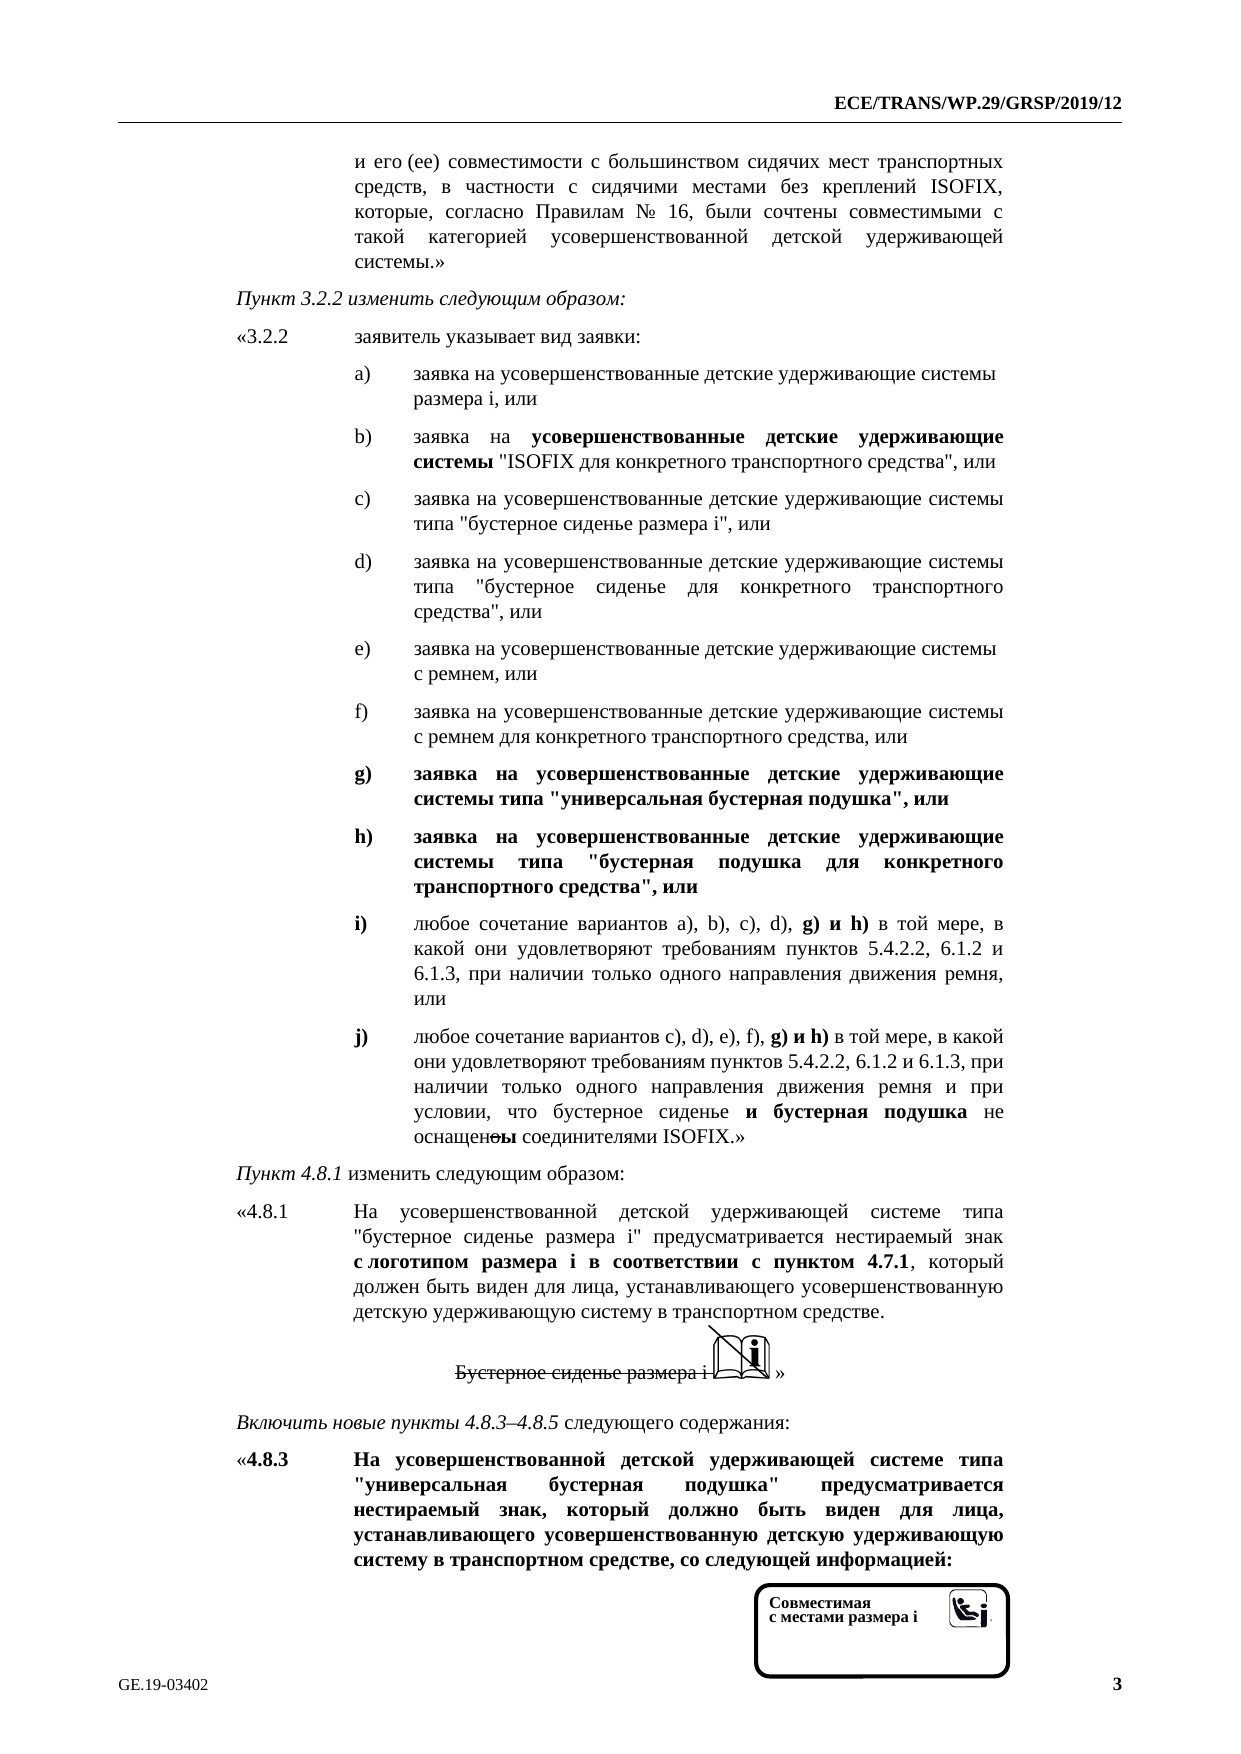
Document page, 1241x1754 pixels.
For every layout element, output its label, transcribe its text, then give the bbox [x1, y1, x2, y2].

text c) заявка на усовершенствованные детские удерживающие системы типа "бустерное сиденье размера i", или [354, 485, 1004, 535]
text «4.8.3 На усовершенствованной детской удерживающей системе типа "универсальная бустерная подушка" предусматривается нестираемый знак, который должно быть виден для лица, устанавливающего усовершенствованную детскую удерживающую систему в транспортном средстве, со следующей информацией: [236, 1446, 1004, 1571]
text a) заявка на усовершенствованные детские удерживающие системы размера i, или [354, 360, 1004, 410]
text b) заявка на усовершенствованные детские удерживающие системы "ISOFIX для конкретного транспортного средства", или [354, 423, 1004, 473]
text «3.2.2 заявитель указывает вид заявки: [177, 323, 1122, 348]
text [236, 148, 1004, 273]
text g) заявка на усовершенствованные детские удерживающие системы типа "универсальная бустерная подушка", или [354, 760, 1004, 810]
text h) заявка на усовершенствованные детские удерживающие системы типа "бустерная подушка для конкретного транспортного средства", или [354, 823, 1004, 898]
text e) заявка на усовершенствованные детские удерживающие системы с ремнем, или [354, 635, 1004, 685]
picture [944, 1585, 992, 1633]
text Пункт 4.8.1 изменить следующим образом: [236, 1160, 1004, 1185]
text «4.8.1 На усовершенствованной детской удерживающей системе типа "бустерное сиденье размера i" предусматривается нестираемый знак с логотипом размера i в соответствии с пунктом 4.7.1, который должен быть виден для лица, устанавливающего усовершенствованную детскую удерживающую систему в транспортном средстве. [236, 1198, 1004, 1323]
text j) любое сочетание вариантов с), d), e), f), g) и h) в той мере, в какой они удовлетворяют требованиям пунктов 5.4.2.2, 6.1.2 и 6.1.3, при наличии только одного направления движения ремня и при условии, что бустерное сиденье и бустерная подушка не оснащеноы соединителями ISOFIX.» [354, 1023, 1004, 1148]
text Бустерное сиденье размера i » [118, 1335, 1122, 1384]
text f) заявка на усовершенствованные детские удерживающие системы с ремнем для конкретного транспортного средства, или [354, 698, 1004, 748]
text d) заявка на усовершенствованные детские удерживающие системы типа "бустерное сиденье для конкретного транспортного средства", или [354, 548, 1004, 623]
text Пункт 3.2.2 изменить следующим образом: [236, 285, 1122, 310]
text Включить новые пункты 4.8.3–4.8.5 следующего содержания: [177, 1409, 1122, 1434]
text i) любое сочетание вариантов а), b), с), d), g) и h) в той мере, в какой они удовлетворяют требованиям пунктов 5.4.2.2, 6.1.2 и 6.1.3, при наличии только одного направления движения ремня, или [354, 910, 1004, 1010]
